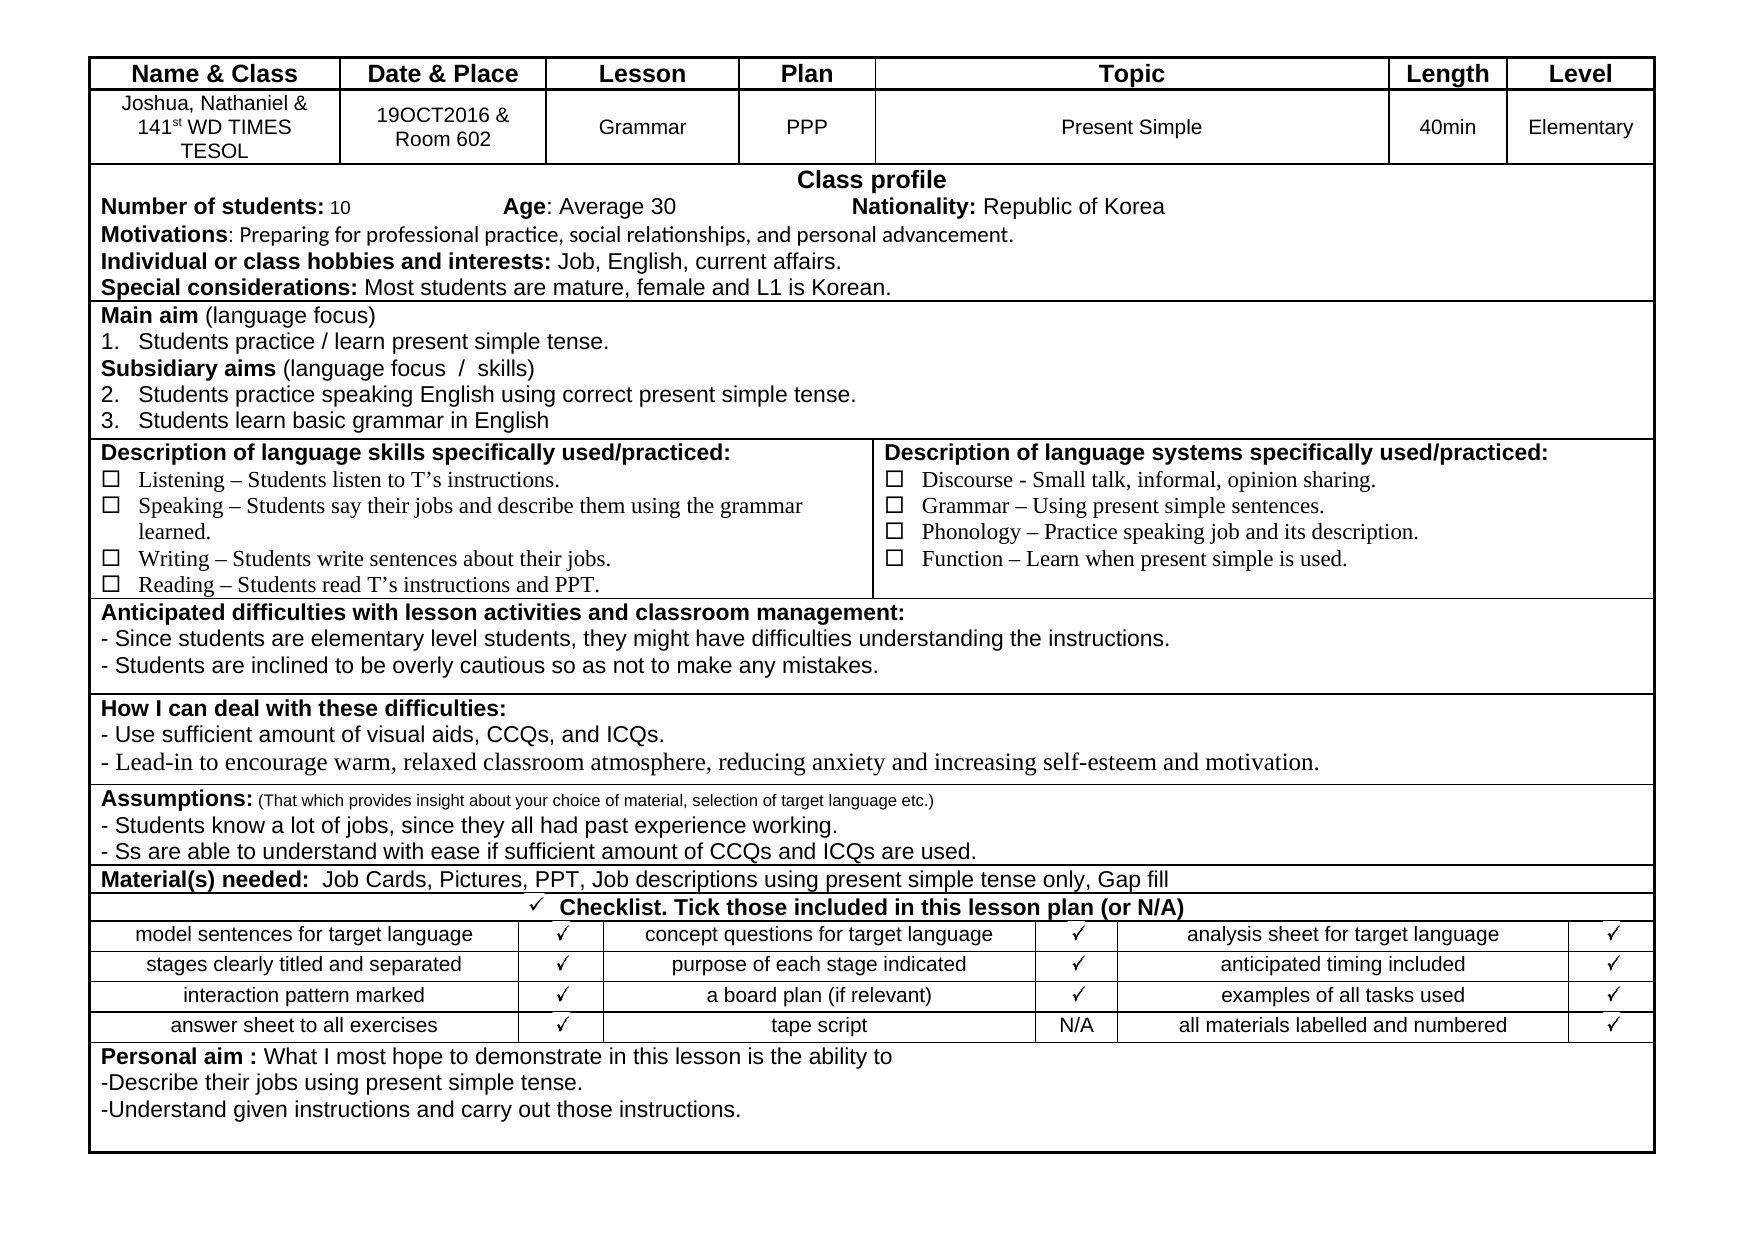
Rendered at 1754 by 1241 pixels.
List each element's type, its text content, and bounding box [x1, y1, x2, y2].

picture [1067, 952, 1085, 978]
table_cell [1569, 982, 1653, 1011]
table_cell [1569, 1013, 1653, 1041]
table_cell Material(s) needed: Job Cards, Pictures, PPT, Job descriptions using present simple tense only, Gap fill [91, 866, 1653, 892]
table_cell Description of language systems specifically used/practiced: Discourse - Small talk, informal, opinion sharing. Grammar – Using present simple sentences. Phonology – Practice speaking job and its description. Function – Learn when present simple is used. [874, 440, 1653, 597]
table_cell Anticipated difficulties with lesson activities and classroom management: - Since students are elementary level students, they might have difficulties understanding the instructions. - Students are inclined to be overly cautious so as not to make any mistakes. [91, 599, 1653, 693]
picture [552, 982, 570, 1009]
table_cell concept questions for target language [604, 922, 1035, 951]
table_header Level [1508, 59, 1653, 88]
table_header Lesson [547, 59, 738, 88]
table_cell 19OCT2016 & Room 602 [341, 91, 545, 163]
table_cell Personal aim : What I most hope to demonstrate in this lesson is the ability to -Describe their jobs using present simple tense. -Understand given instructions and carry out those instructions. [91, 1043, 1653, 1151]
picture [1602, 921, 1621, 948]
table_cell [519, 1013, 603, 1041]
table_cell 40min [1390, 91, 1506, 163]
table_cell N/A [1036, 1013, 1117, 1041]
table_cell [1036, 982, 1117, 1011]
table_header Topic [876, 59, 1388, 88]
table_cell Main aim (language focus) Students practice / learn present simple tense. Subsidiary aims (language focus / skills) Students practice speaking English using correct present simple tense. Students learn basic grammar in English [91, 302, 1653, 438]
table_cell Grammar [547, 91, 738, 163]
table_cell [519, 922, 603, 951]
table_cell [1569, 922, 1653, 951]
table_cell anticipated timing included [1118, 952, 1568, 981]
picture [1602, 952, 1621, 978]
picture [1067, 982, 1085, 1009]
table_header Length [1390, 59, 1506, 88]
picture [1067, 921, 1085, 948]
table_cell [519, 952, 603, 981]
table_cell stages clearly titled and separated [91, 952, 518, 981]
table_cell How I can deal with these difficulties: - Use sufficient amount of visual aids, CCQs, and ICQs. - Lead-in to encourage warm, relaxed classroom atmosphere, reducing anxiety and increasing self-esteem and motivation. [91, 695, 1653, 784]
table_cell Assumptions: (That which provides insight about your choice of material, selection of target language etc.) - Students know a lot of jobs, since they all had past experience working. - Ss are able to understand with ease if sufficient amount of CCQs and ICQs are used. [91, 785, 1653, 864]
table_cell [519, 982, 603, 1011]
picture [552, 921, 570, 948]
table_cell analysis sheet for target language [1118, 922, 1568, 951]
table_header Plan [740, 59, 875, 88]
table_cell all materials labelled and numbered [1118, 1013, 1568, 1041]
table_cell answer sheet to all exercises [91, 1013, 518, 1041]
table_cell purpose of each stage indicated [604, 952, 1035, 981]
table_cell [1036, 952, 1117, 981]
table_cell a board plan (if relevant) [604, 982, 1035, 1011]
picture [1602, 1012, 1621, 1039]
picture [552, 952, 570, 978]
table_cell Present Simple [876, 91, 1388, 163]
table_header Name & Class [91, 59, 339, 88]
table_cell tape script [604, 1013, 1035, 1041]
table_cell Description of language skills specifically used/practiced: Listening – Students listen to T’s instructions. Speaking – Students say their jobs and describe them using the grammar learned. Writing – Students write sentences about their jobs. Reading – Students read T’s instructions and PPT. [91, 440, 872, 597]
table_cell Joshua, Nathaniel & 141st WD TIMES TESOL [91, 91, 339, 163]
picture [1602, 982, 1621, 1009]
table_cell [1036, 922, 1117, 951]
table_cell Elementary [1508, 91, 1653, 163]
table_header Date & Place [341, 59, 545, 88]
picture [552, 1012, 570, 1039]
table_cell PPP [740, 91, 875, 163]
table_cell examples of all tasks used [1118, 982, 1568, 1011]
picture [524, 893, 545, 917]
table_cell [1569, 952, 1653, 981]
table_cell interaction pattern marked [91, 982, 518, 1011]
table_cell Checklist. Tick those included in this lesson plan (or N/A) [91, 894, 1653, 920]
table_cell model sentences for target language [91, 922, 518, 951]
table_cell Class profile Number of students: 10 Age: Average 30 Nationality: Republic of Korea Motivations: Preparing for professional practice, social relationships, and personal advancement. Individual or class hobbies and interests: Job, English, current affairs. Special considerations: Most students are mature, female and L1 is Korean. [91, 165, 1653, 300]
